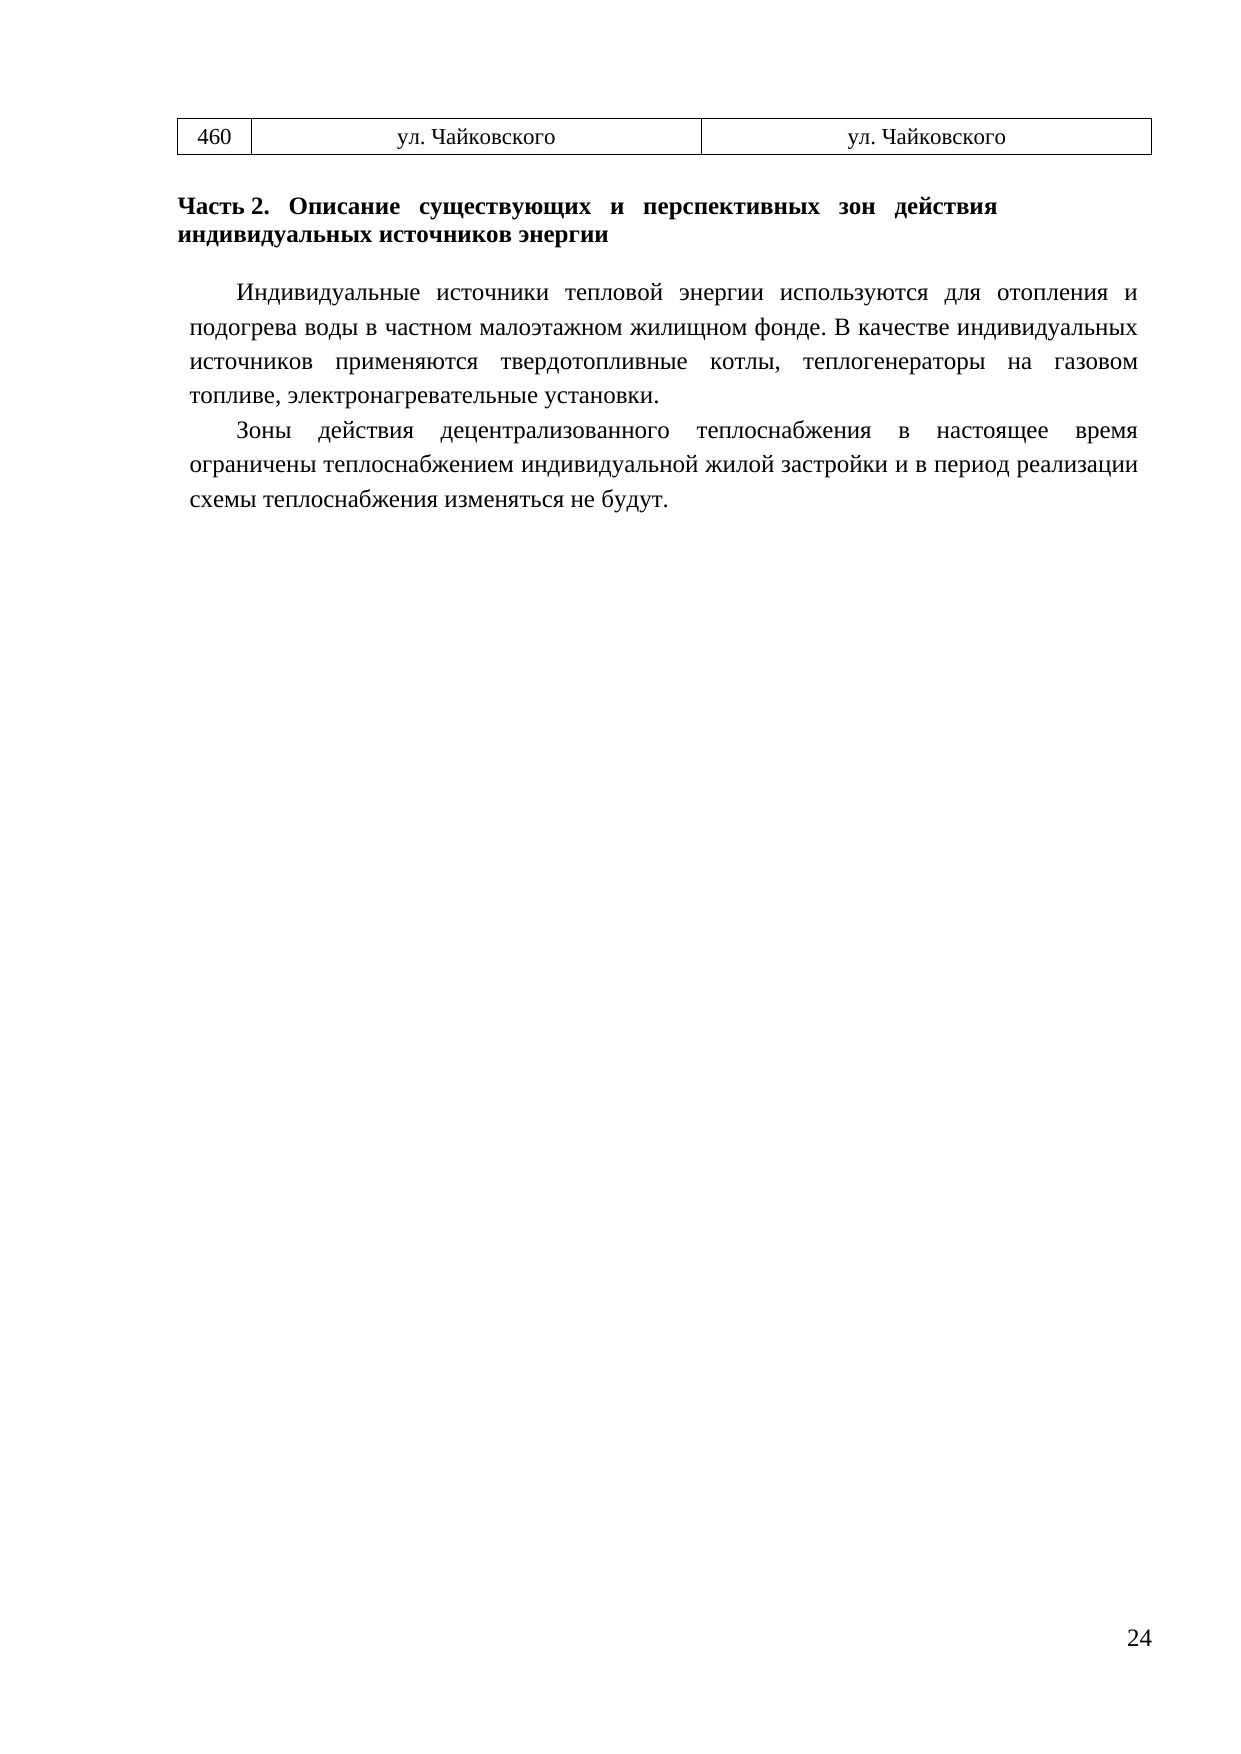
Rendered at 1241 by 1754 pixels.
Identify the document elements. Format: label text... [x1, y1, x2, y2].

text Зоны действия децентрализованного теплоснабжения в настоящее время ограничены теплоснабжением индивидуальной жилой застройки и в период реализации схемы теплоснабжения изменяться не будут. [189, 415, 1139, 513]
subtitle Часть 2. Описание существующих и перспективных зон действия индивидуальных источников энергии [177, 191, 1152, 248]
text Индивидуальные источники тепловой энергии используются для отопления и подогрева воды в частном малоэтажном жилищном фонде. В качестве индивидуальных источников применяются твердотопливные котлы, теплогенераторы на газовом топливе, электронагревательные установки. [189, 277, 1139, 409]
table_cell ул. Чайковского [252, 119, 701, 154]
table_cell 460 [178, 119, 251, 154]
table_cell ул. Чайковского [702, 119, 1151, 154]
